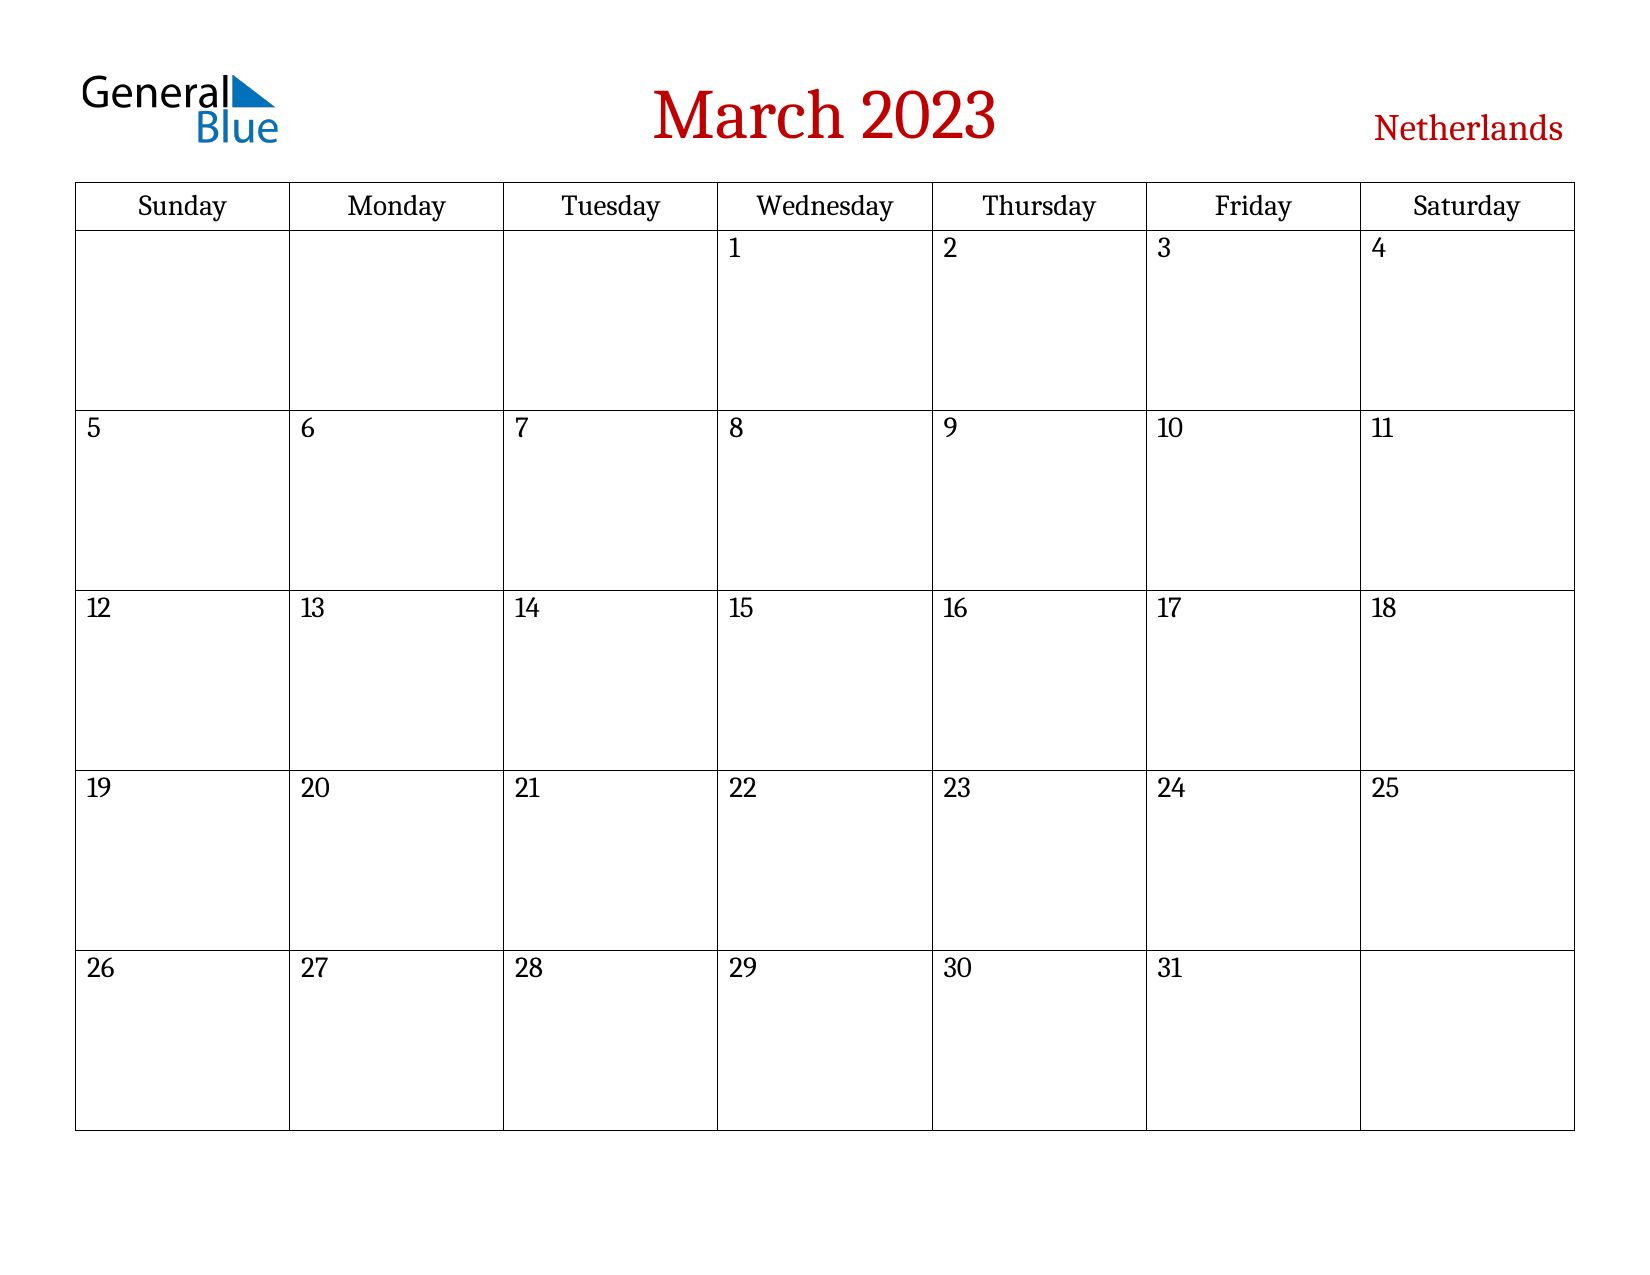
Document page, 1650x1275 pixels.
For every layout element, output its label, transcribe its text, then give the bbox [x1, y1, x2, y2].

table_cell 18 [1361, 591, 1574, 625]
table_cell 4 [1361, 231, 1574, 264]
table_cell [1147, 625, 1360, 770]
table_cell Friday [1147, 183, 1360, 230]
table_cell [290, 625, 503, 770]
table_cell 30 [933, 951, 1146, 985]
table_cell [76, 805, 289, 950]
table_cell [290, 445, 503, 590]
table_cell [504, 805, 717, 950]
table_cell [504, 985, 717, 1130]
table_cell [76, 985, 289, 1130]
table_cell 21 [504, 771, 717, 805]
table_cell Thursday [933, 183, 1146, 230]
table_cell [76, 625, 289, 770]
table_cell [504, 445, 717, 590]
table_cell [290, 231, 503, 264]
table_cell [1147, 805, 1360, 950]
table_header March 2023 [504, 75, 1146, 182]
table_cell 20 [290, 771, 503, 805]
table_cell [290, 265, 503, 410]
table_cell 23 [933, 771, 1146, 805]
table_cell [290, 805, 503, 950]
table_cell [1147, 445, 1360, 590]
table_header [76, 75, 503, 182]
table_cell [933, 265, 1146, 410]
table_cell 26 [76, 951, 289, 985]
table_cell Sunday [76, 183, 289, 230]
table_cell [76, 265, 289, 410]
table_cell Tuesday [504, 183, 717, 230]
table_cell 7 [504, 411, 717, 444]
table_cell [76, 231, 289, 264]
table_cell [1361, 805, 1574, 950]
table_cell [933, 625, 1146, 770]
table_cell [933, 445, 1146, 590]
table_cell 28 [504, 951, 717, 985]
picture [82, 75, 278, 143]
table_cell 6 [290, 411, 503, 444]
table_cell 14 [504, 591, 717, 625]
table_cell [1147, 265, 1360, 410]
table_cell Wednesday [718, 183, 932, 230]
table_cell [933, 805, 1146, 950]
table_cell 13 [290, 591, 503, 625]
table_cell 3 [1147, 231, 1360, 264]
table_cell 22 [718, 771, 932, 805]
table_cell [504, 625, 717, 770]
table_cell [718, 625, 932, 770]
table_cell 19 [76, 771, 289, 805]
table_cell [504, 231, 717, 264]
table_cell [290, 985, 503, 1130]
table_cell 16 [933, 591, 1146, 625]
table_cell [718, 805, 932, 950]
table_header Netherlands [1146, 75, 1574, 182]
table_cell 15 [718, 591, 932, 625]
table_cell [1361, 951, 1574, 985]
table_cell [1147, 985, 1360, 1130]
table_cell [76, 445, 289, 590]
table_cell [504, 265, 717, 410]
table_cell [718, 265, 932, 410]
table_cell 10 [1147, 411, 1360, 444]
table_cell Monday [290, 183, 503, 230]
table_cell 25 [1361, 771, 1574, 805]
table_cell 27 [290, 951, 503, 985]
table_cell 8 [718, 411, 932, 444]
table_cell 12 [76, 591, 289, 625]
table_cell 24 [1147, 771, 1360, 805]
table_cell [933, 985, 1146, 1130]
table_cell [1361, 625, 1574, 770]
table_cell 29 [718, 951, 932, 985]
table_cell Saturday [1361, 183, 1574, 230]
table_cell 2 [933, 231, 1146, 264]
table_cell 1 [718, 231, 932, 264]
table_cell [1361, 985, 1574, 1130]
table_cell [1361, 445, 1574, 590]
table_cell [718, 985, 932, 1130]
table_cell [1361, 265, 1574, 410]
table_cell 9 [933, 411, 1146, 444]
table_cell 17 [1147, 591, 1360, 625]
table_cell 11 [1361, 411, 1574, 444]
table_cell 31 [1147, 951, 1360, 985]
table_cell [718, 445, 932, 590]
table_cell 5 [76, 411, 289, 444]
